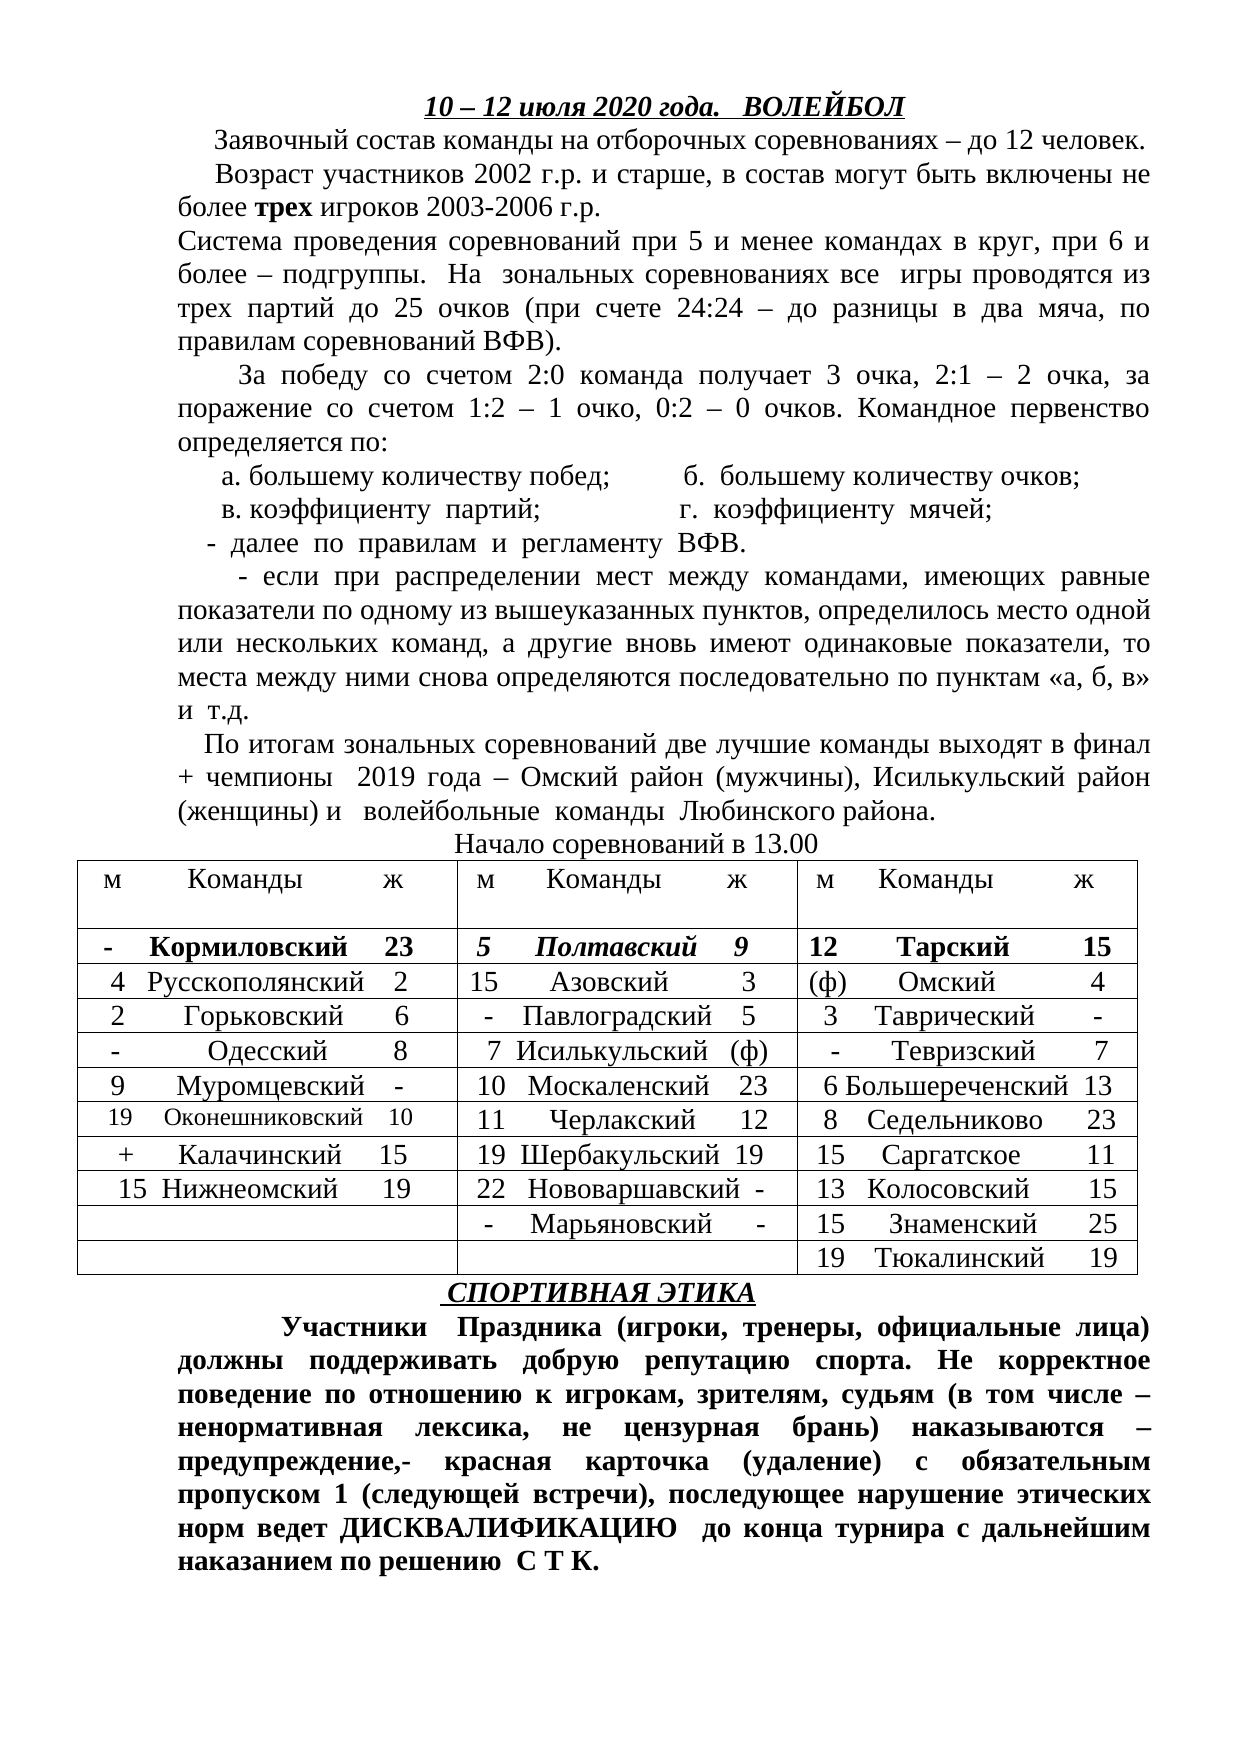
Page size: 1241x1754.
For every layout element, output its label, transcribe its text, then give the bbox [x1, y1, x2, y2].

text в. коэффициенту партий; г. коэффициенту мячей; [177, 491, 1152, 525]
table_cell 2 Горьковский 6 [78, 999, 457, 1032]
table_cell 15 Знаменский 25 [798, 1206, 1137, 1239]
table_cell 19 Шербакульский 19 [458, 1137, 797, 1170]
text Заявочный состав команды на отборочных соревнованиях – до 12 человек. [177, 122, 1152, 156]
table_cell - Кормиловский 23 [78, 929, 457, 963]
table_cell - Одесский 8 [78, 1033, 457, 1067]
table_cell 19 Тюкалинский 19 [798, 1241, 1137, 1274]
table_cell 8 Седельниково 23 [798, 1102, 1137, 1136]
table_header м Команды ж [78, 861, 457, 928]
table_cell + Калачинский 15 [78, 1137, 457, 1170]
text СПОРТИВНАЯ ЭТИКА [177, 1275, 1152, 1309]
table_cell 15 Нижнеомский 19 [78, 1171, 457, 1205]
table_cell 10 Москаленский 23 [458, 1068, 797, 1101]
table_cell - Павлоградский 5 [458, 999, 797, 1032]
table_cell 19 Оконешниковский 10 [78, 1102, 457, 1136]
table_cell - Марьяновский - [458, 1206, 797, 1239]
table_cell 12 Тарский 15 [798, 929, 1137, 963]
table_cell 9 Муромцевский - [78, 1068, 457, 1101]
table_cell 5 Полтавский 9 [458, 929, 797, 963]
table_header м Команды ж [798, 861, 1137, 928]
text Начало соревнований в 13.00 [88, 827, 1196, 860]
table_cell [458, 1241, 797, 1274]
text а. большему количеству побед; б. большему количеству очков; [177, 458, 1152, 491]
table_cell 22 Нововаршавский - [458, 1171, 797, 1205]
table_cell 15 Саргатское 11 [798, 1137, 1137, 1170]
table_cell 7 Исилькульский (ф) [458, 1033, 797, 1067]
table_cell 11 Черлакский 12 [458, 1102, 797, 1136]
table_cell - Тевризский 7 [798, 1033, 1137, 1067]
table_cell 3 Таврический - [798, 999, 1137, 1032]
table_cell 15 Азовский 3 [458, 964, 797, 997]
table_cell (ф) Омский 4 [798, 964, 1137, 997]
table_cell [78, 1206, 457, 1239]
text 10 – 12 июля 2020 года. ВОЛЕЙБОЛ [177, 89, 1152, 122]
text По итогам зональных соревнований две лучшие команды выходят в финал + чемпионы 2019 года – Омский район (мужчины), Исилькульский район (женщины) и волейбольные команды Любинского района. [177, 726, 1152, 827]
text Участники Праздника (игроки, тренеры, официальные лица) должны поддерживать добрую репутацию спорта. Не корректное поведение по отношению к игрокам, зрителям, судьям (в том числе –ненормативная лексика, не цензурная брань) наказываются – предупреждение,- красная карточка (удаление) с обязательным пропуском 1 (следующей встречи), последующее нарушение этических норм ведет ДИСКВАЛИФИКАЦИЮ до конца турнира с дальнейшим наказанием по решению С Т К. [177, 1309, 1152, 1577]
text Возраст участников 2002 г.р. и старше, в состав могут быть включены не более трех игроков 2003-2006 г.р. [177, 156, 1152, 223]
text - если при распределении мест между командами, имеющих равные показатели по одному из вышеуказанных пунктов, определилось место одной или нескольких команд, а другие вновь имеют одинаковые показатели, то места между ними снова определяются последовательно по пунктам «а, б, в» и т.д. [177, 558, 1152, 726]
text За победу со счетом 2:0 команда получает 3 очка, 2:1 – 2 очка, за поражение со счетом 1:2 – 1 очко, 0:2 – 0 очков. Командное первенство определяется по: [177, 357, 1152, 458]
table_cell 6 Большереченский 13 [798, 1068, 1137, 1101]
table_cell 13 Колосовский 15 [798, 1171, 1137, 1205]
text Система проведения соревнований при 5 и менее командах в круг, при 6 и более – подгруппы. На зональных соревнованиях все игры проводятся из трех партий до 25 очков (при счете 24:24 – до разницы в два мяча, по правилам соревнований ВФВ). [177, 223, 1152, 357]
table_cell 4 Русскополянский 2 [78, 964, 457, 997]
text - далее по правилам и регламенту ВФВ. [177, 525, 1152, 558]
table_header м Команды ж [458, 861, 797, 928]
table_cell [78, 1241, 457, 1274]
